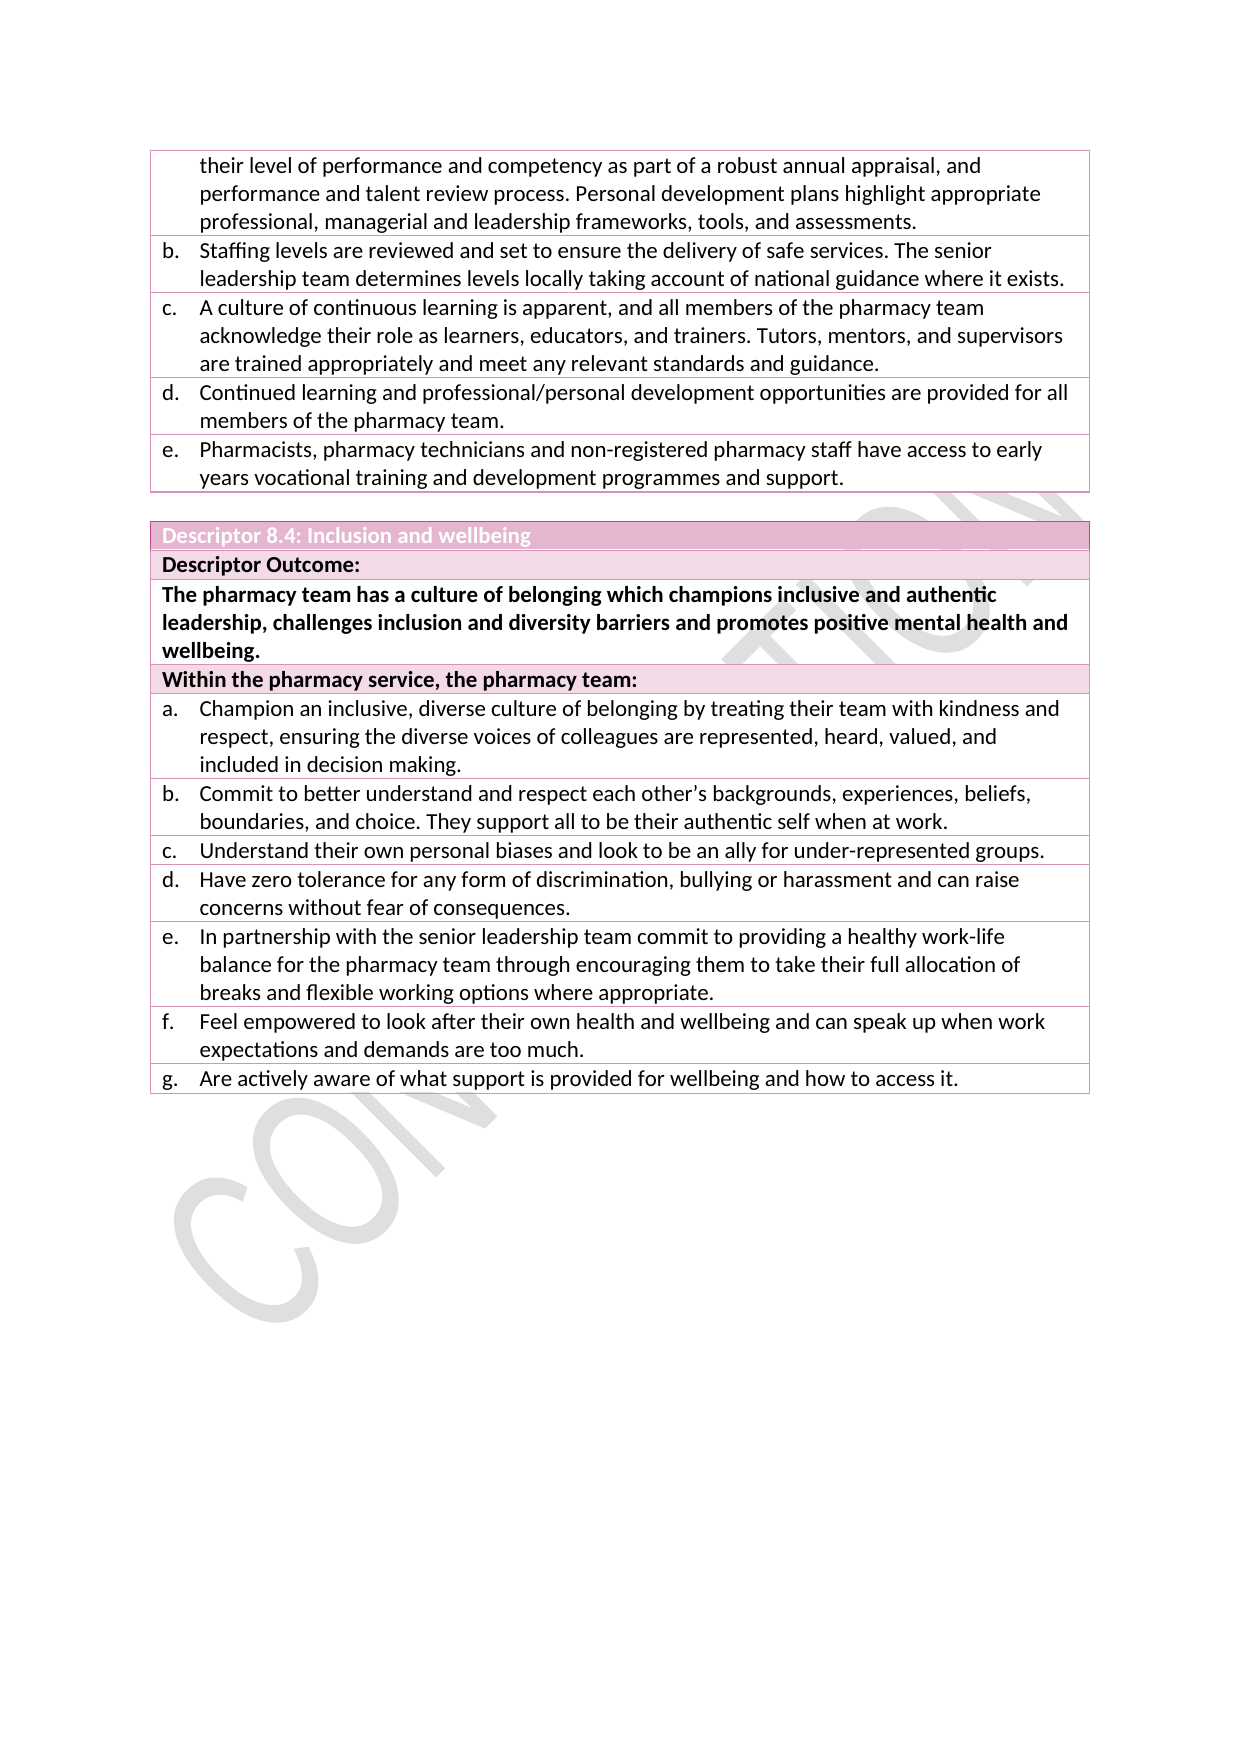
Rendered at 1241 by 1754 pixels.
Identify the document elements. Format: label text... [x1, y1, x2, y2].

table_cell Continued learning and professional/personal development opportunities are provided for all members of the pharmacy team. [151, 378, 1089, 434]
table_cell Staffing levels are reviewed and set to ensure the delivery of safe services. The senior leadership team determines levels locally taking account of national guidance where it exists. [151, 236, 1089, 292]
table_cell Commit to better understand and respect each other’s backgrounds, experiences, beliefs, boundaries, and choice. They support all to be their authentic self when at work. [151, 779, 1089, 835]
table_cell A culture of continuous learning is apparent, and all members of the pharmacy team acknowledge their role as learners, educators, and trainers. Tutors, mentors, and supervisors are trained appropriately and meet any relevant standards and guidance. [151, 293, 1089, 377]
table_header Descriptor 8.4: Inclusion and wellbeing [151, 522, 1089, 549]
table_cell In partnership with the senior leadership team commit to providing a healthy work-life balance for the pharmacy team through encouraging them to take their full allocation of breaks and flexible working options where appropriate. [151, 922, 1089, 1006]
table_cell Understand their own personal biases and look to be an ally for under-represented groups. [151, 836, 1089, 864]
table_cell Champion an inclusive, diverse culture of belonging by treating their team with kindness and respect, ensuring the diverse voices of colleagues are represented, heard, valued, and included in decision making. [151, 694, 1089, 778]
table_cell Have zero tolerance for any form of discrimination, bullying or harassment and can raise concerns without fear of consequences. [151, 865, 1089, 921]
table_cell Feel empowered to look after their own health and wellbeing and can speak up when work expectations and demands are too much. [151, 1007, 1089, 1063]
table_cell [151, 151, 1089, 235]
table_cell Pharmacists, pharmacy technicians and non-registered pharmacy staff have access to early years vocational training and development programmes and support. [151, 435, 1089, 491]
table_cell Descriptor Outcome: [151, 551, 1089, 579]
table_cell Within the pharmacy service, the pharmacy team: [151, 665, 1089, 693]
table_cell Are actively aware of what support is provided for wellbeing and how to access it. [151, 1064, 1089, 1092]
table_cell The pharmacy team has a culture of belonging which champions inclusive and authentic leadership, challenges inclusion and diversity barriers and promotes positive mental health and wellbeing. [151, 580, 1089, 664]
